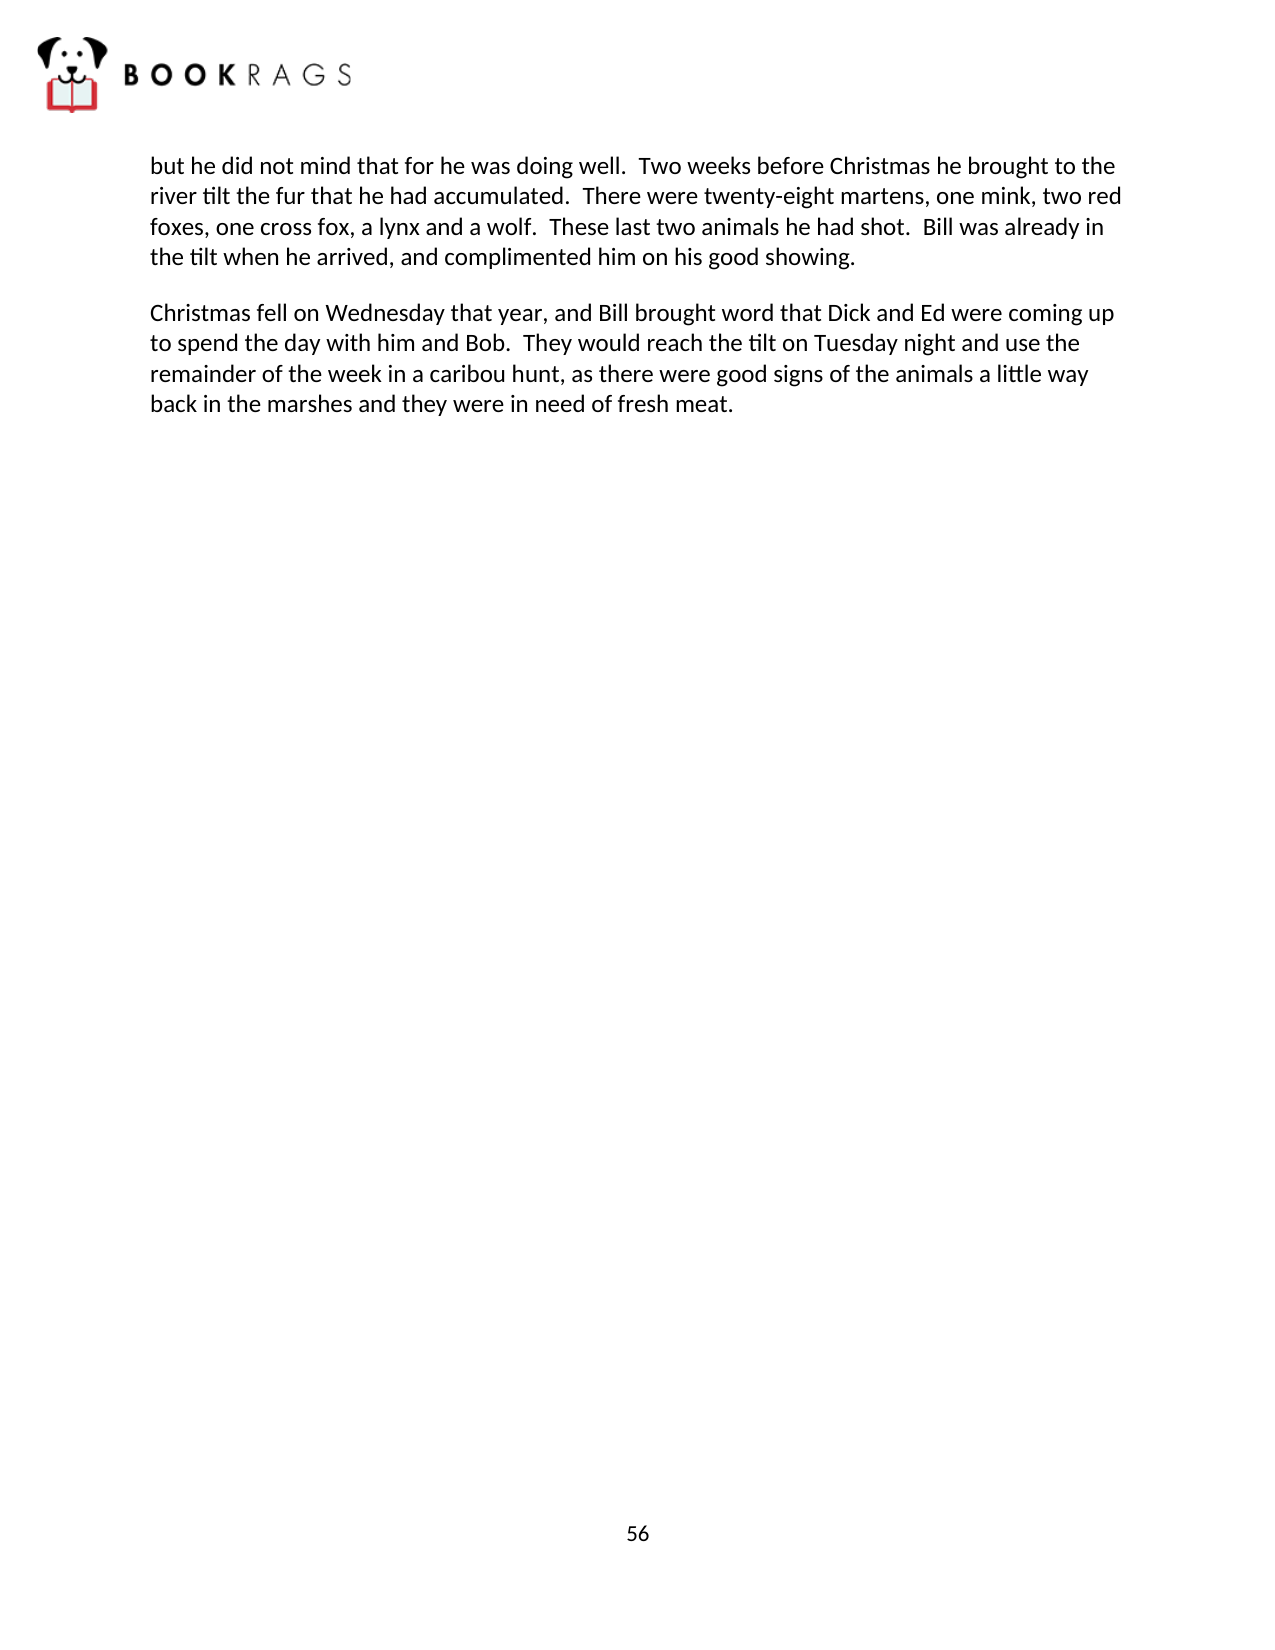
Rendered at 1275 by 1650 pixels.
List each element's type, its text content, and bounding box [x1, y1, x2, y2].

text Christmas fell on Wednesday that year, and Bill brought word that Dick and Ed were coming up to spend the day with him and Bob. They would reach the tilt on Tuesday night and use the remainder of the week in a caribou hunt, as there were good signs of the animals a little way back in the marshes and they were in need of fresh meat. [150, 297, 1125, 419]
picture [37, 37, 351, 113]
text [150, 150, 1125, 272]
